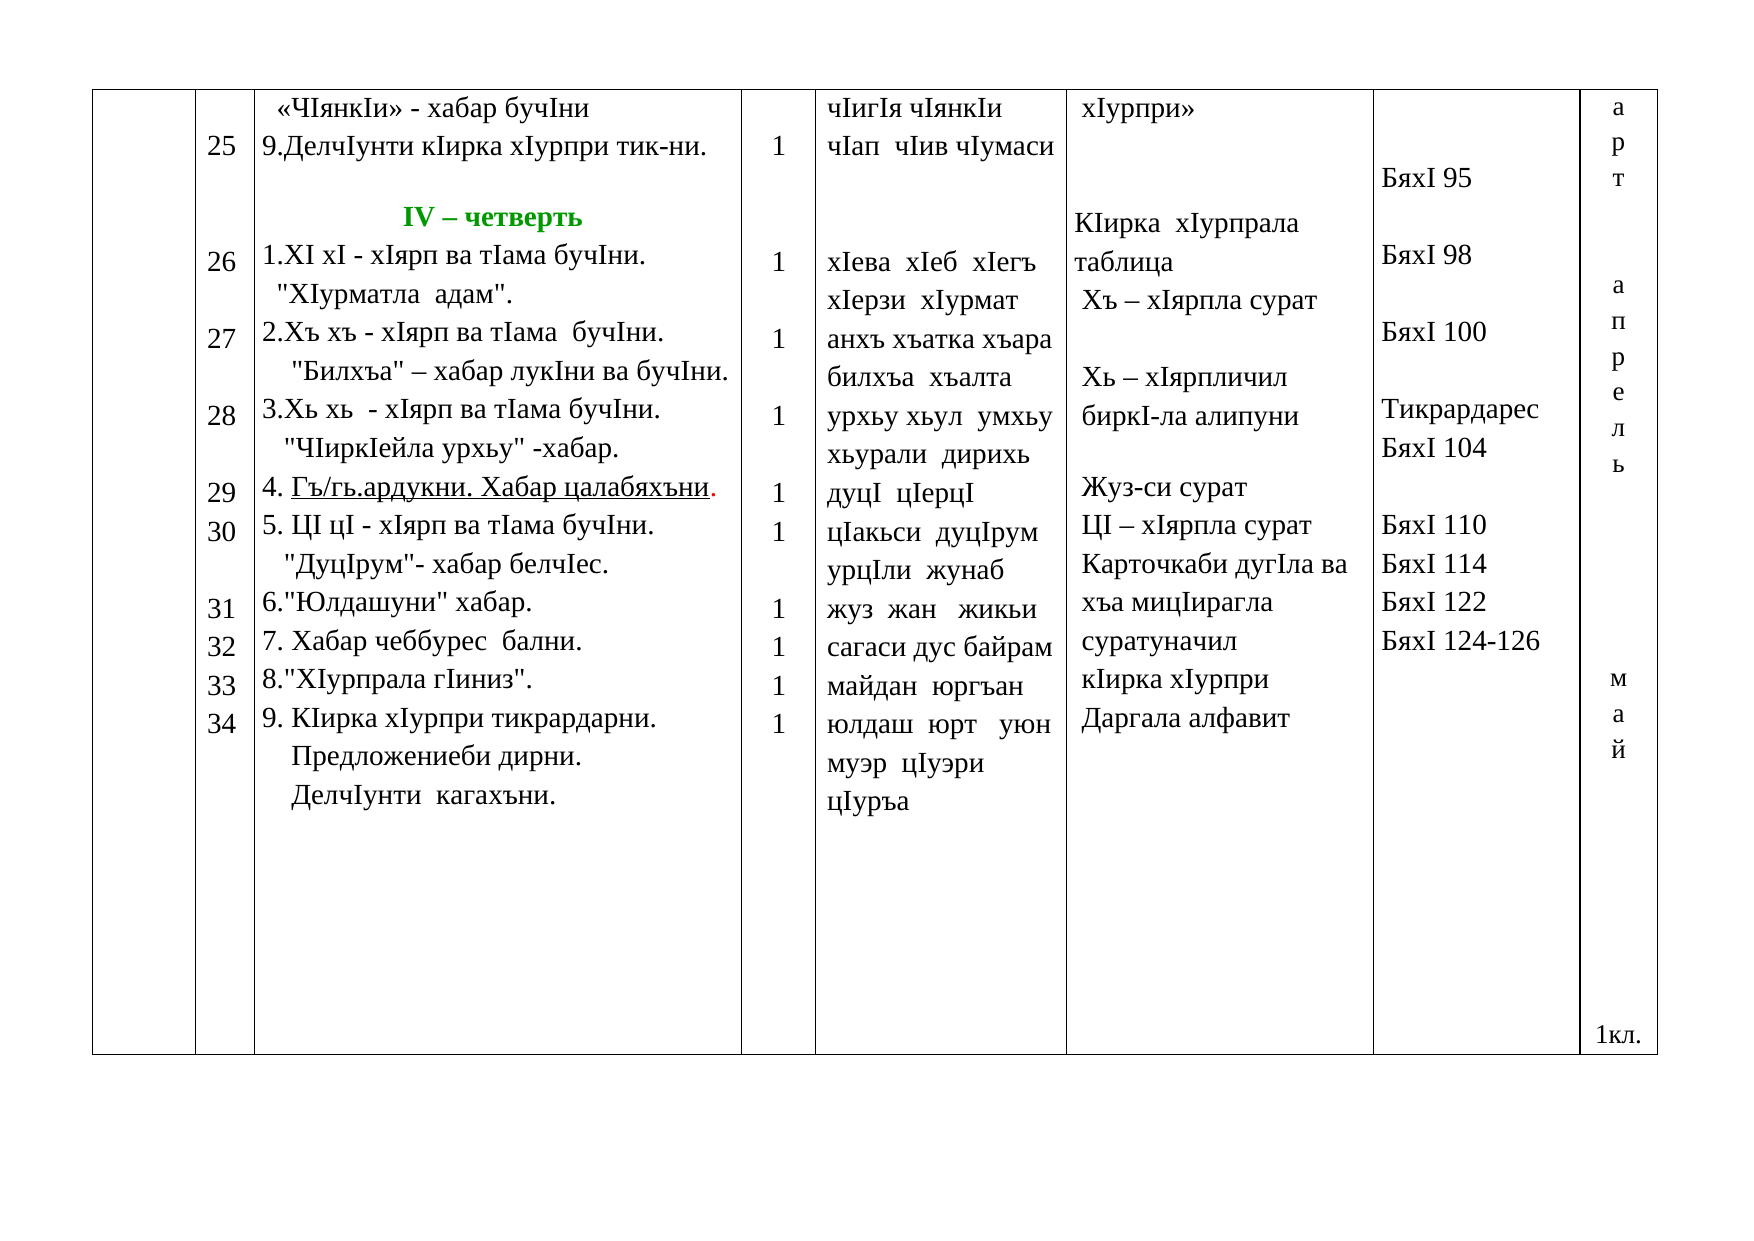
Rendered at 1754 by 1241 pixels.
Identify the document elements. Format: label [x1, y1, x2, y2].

table_cell [816, 90, 1066, 1054]
table_cell [1581, 90, 1657, 1054]
table_cell [93, 90, 195, 1054]
table_cell [255, 90, 741, 1054]
table_cell [196, 90, 254, 1054]
table_cell [1067, 90, 1373, 1054]
table_cell [742, 90, 815, 1054]
table_cell [1374, 90, 1579, 1054]
